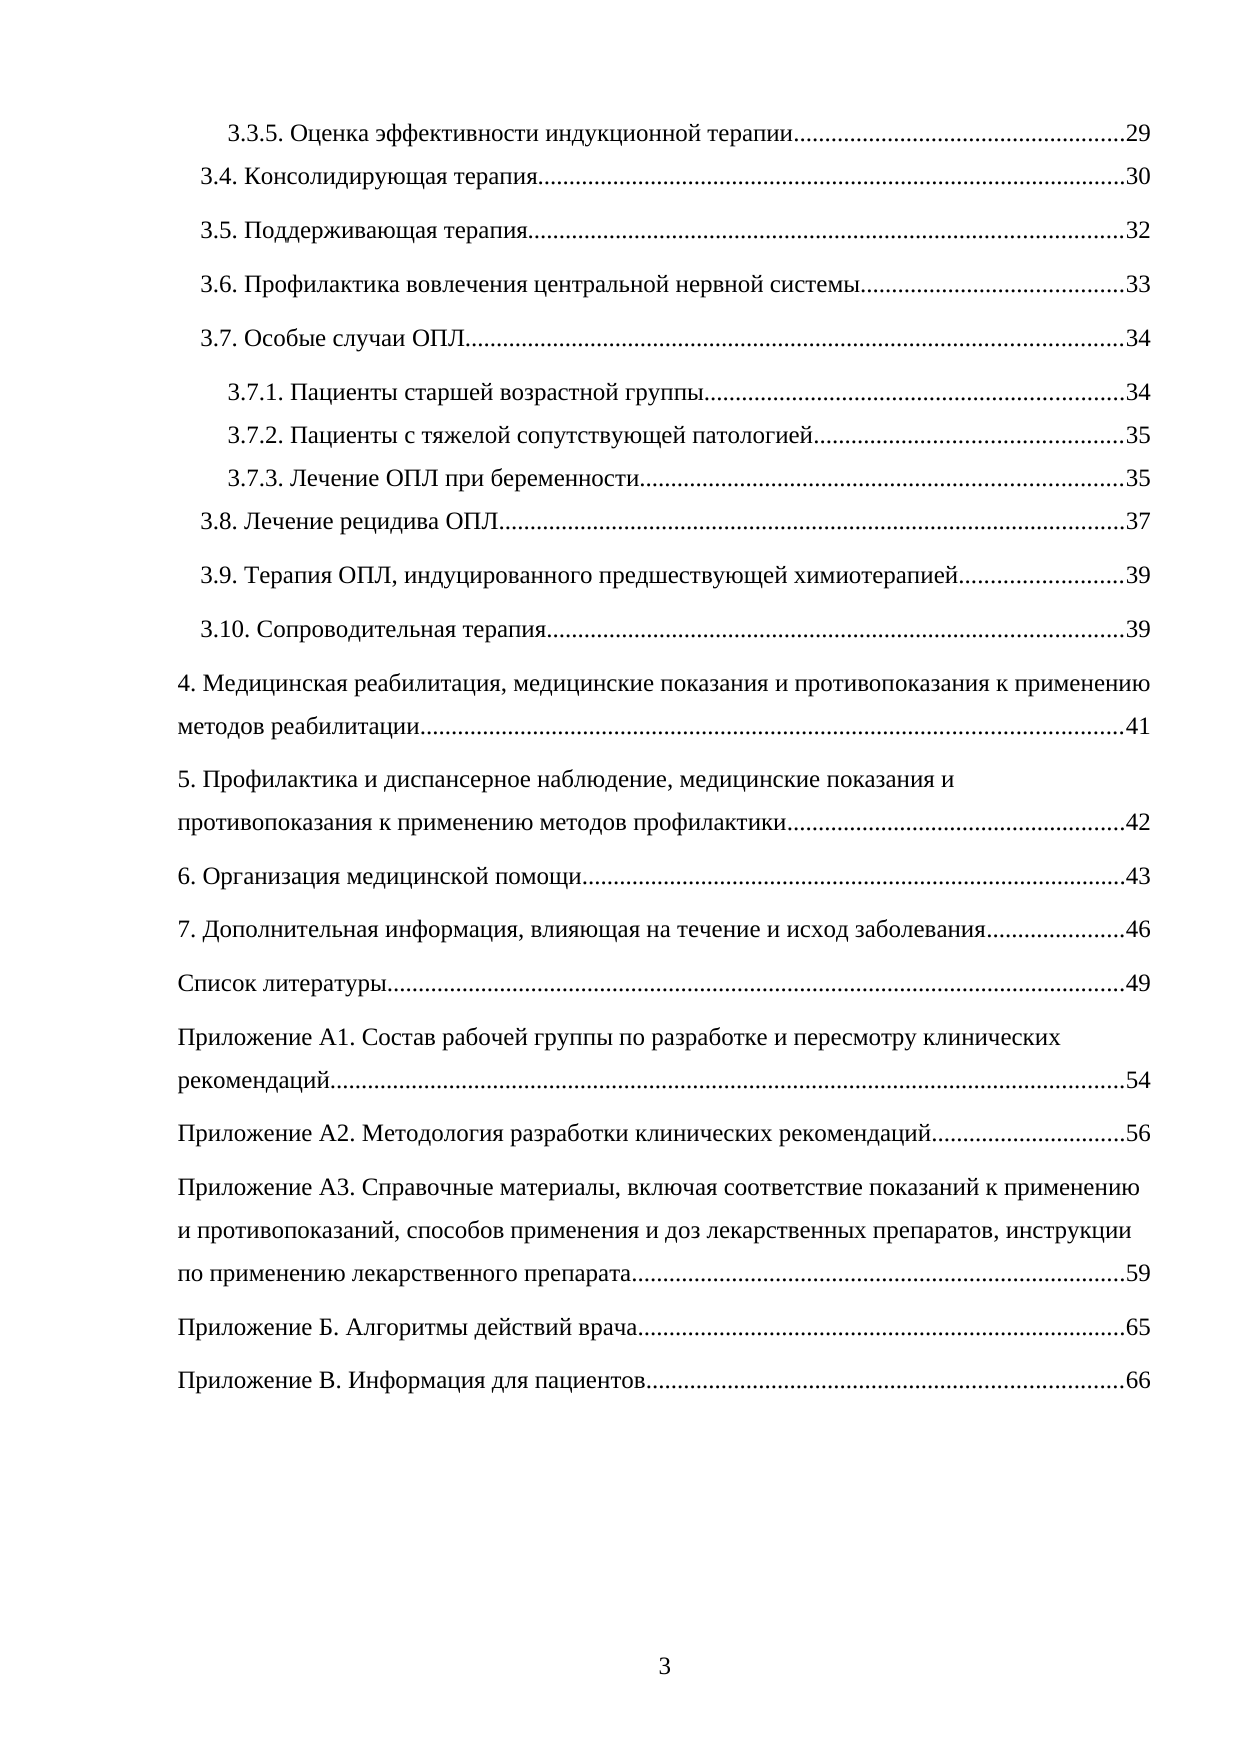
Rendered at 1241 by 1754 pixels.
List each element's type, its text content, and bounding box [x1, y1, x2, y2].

text Приложение А2. Методология разработки клинических рекомендаций 56 [177, 1118, 1152, 1147]
text 4. Медицинская реабилитация, медицинские показания и противопоказания к применению методов реабилитации 41 [177, 668, 1152, 739]
text 7. Дополнительная информация, влияющая на течение и исход заболевания 46 [177, 914, 1152, 943]
text 3.3.5. Оценка эффективности индукционной терапии 29 [227, 118, 1152, 147]
text 3.7. Особые случаи ОПЛ 34 [200, 323, 1152, 352]
text Список литературы 49 [177, 968, 1152, 997]
text Приложение В. Информация для пациентов 66 [177, 1365, 1152, 1394]
text Приложение А1. Состав рабочей группы по разработке и пересмотру клинических рекомендаций 54 [177, 1022, 1152, 1093]
text 3.9. Терапия ОПЛ, индуцированного предшествующей химиотерапией 39 [200, 560, 1152, 589]
text 3.7.3. Лечение ОПЛ при беременности 35 [227, 463, 1152, 492]
text 3.5. Поддерживающая терапия 32 [200, 215, 1152, 244]
text 3.7.1. Пациенты старшей возрастной группы 34 [227, 377, 1152, 405]
text 3.4. Консолидирующая терапия 30 [200, 161, 1152, 190]
text 6. Организация медицинской помощи 43 [177, 861, 1152, 890]
text 5. Профилактика и диспансерное наблюдение, медицинские показания и противопоказания к применению методов профилактики 42 [177, 764, 1152, 836]
text 3.8. Лечение рецидива ОПЛ 37 [200, 506, 1152, 535]
text 3.6. Профилактика вовлечения центральной нервной системы 33 [200, 269, 1152, 298]
text Приложение Б. Алгоритмы действий врача 65 [177, 1312, 1152, 1340]
text 3.7.2. Пациенты с тяжелой сопутствующей патологией 35 [227, 420, 1152, 448]
text 3.10. Сопроводительная терапия 39 [200, 614, 1152, 642]
text Приложение А3. Справочные материалы, включая соответствие показаний к применению и противопоказаний, способов применения и доз лекарственных препаратов, инструкции по применению лекарственного препарата 59 [177, 1172, 1152, 1287]
